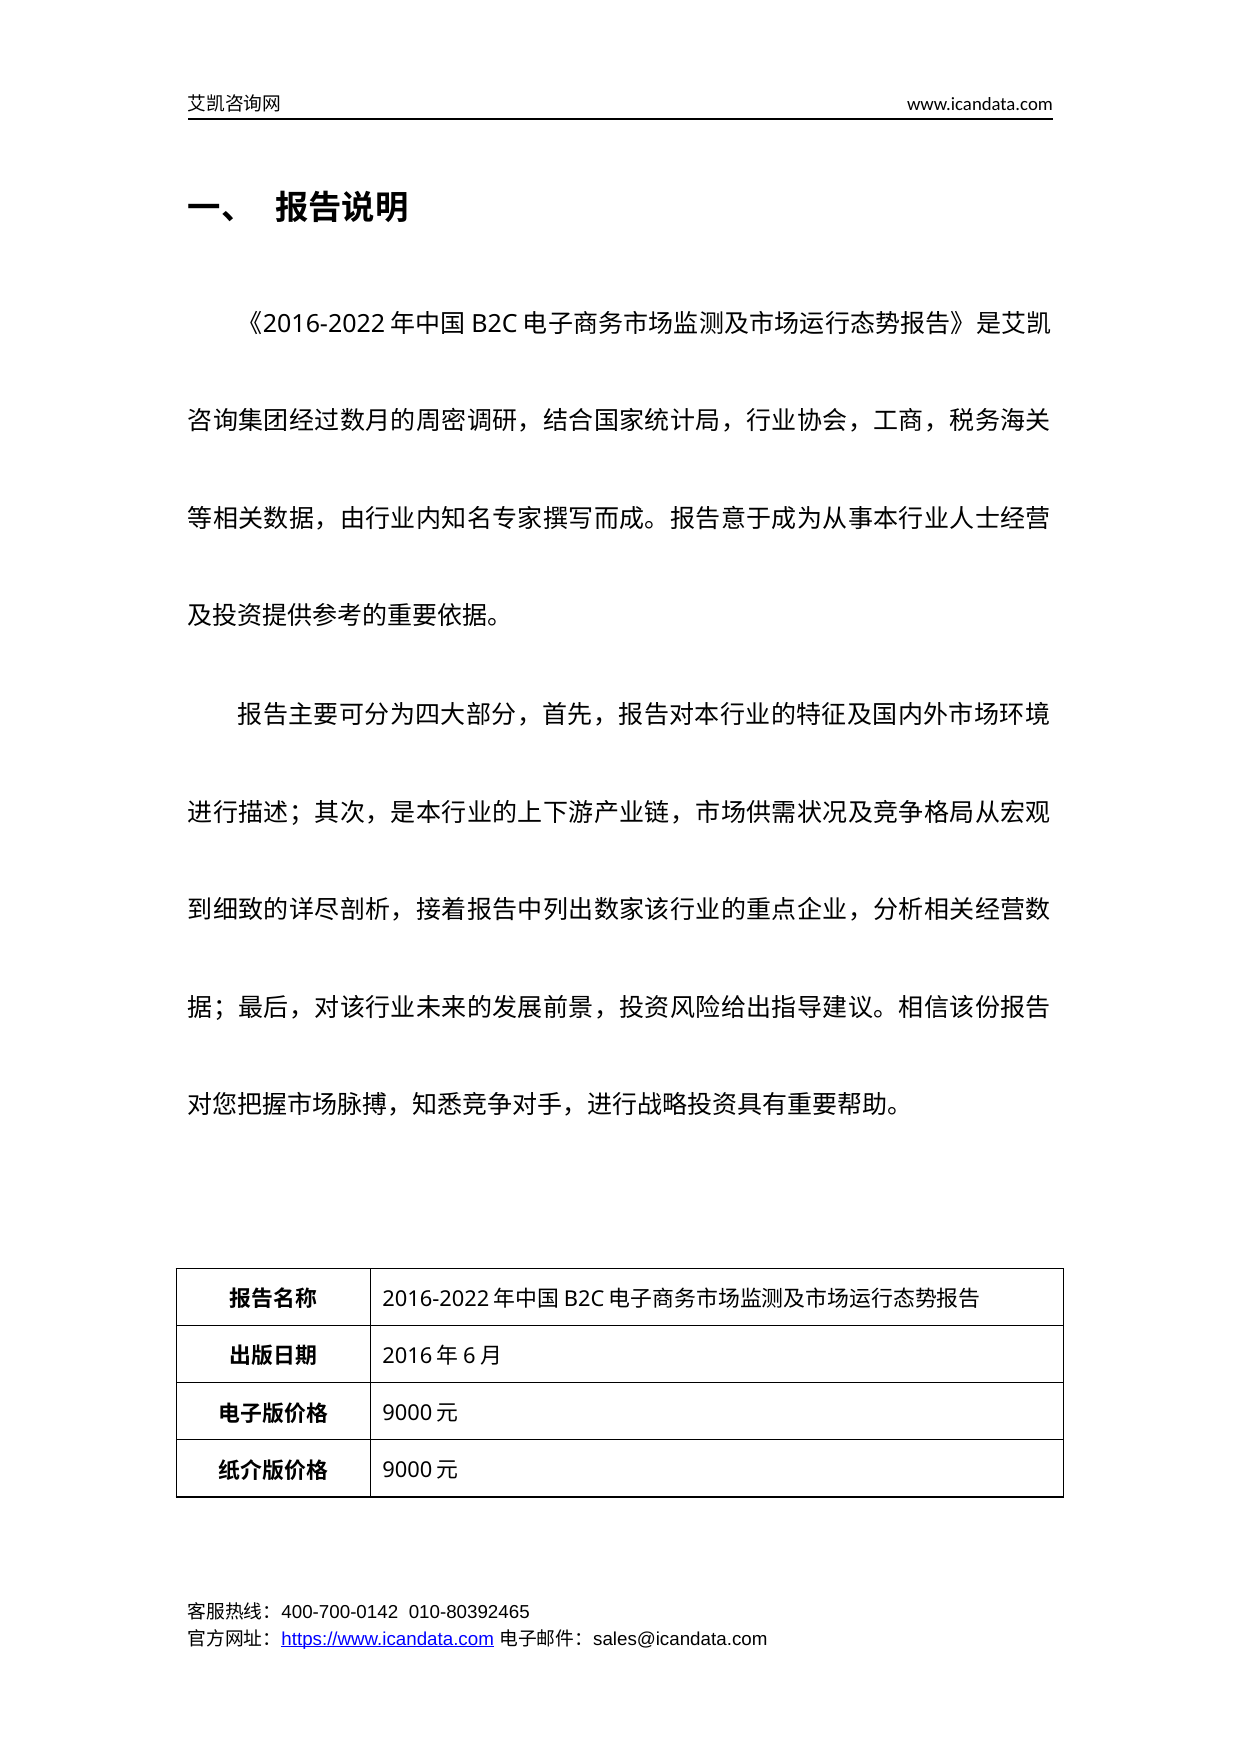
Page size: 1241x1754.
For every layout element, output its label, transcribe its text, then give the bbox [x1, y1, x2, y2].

text 报告主要可分为四大部分，首先，报告对本行业的特征及国内外市场环境进行描述；其次，是本行业的上下游产业链，市场供需状况及竞争格局从宏观到细致的详尽剖析，接着报告中列出数家该行业的重点企业，分析相关经营数据；最后，对该行业未来的发展前景，投资风险给出指导建议。相信该份报告对您把握市场脉搏，知悉竞争对手，进行战略投资具有重要帮助。 [187, 681, 1053, 1136]
table_cell 纸介版价格 [177, 1440, 370, 1496]
table_cell 9000元 [371, 1383, 1063, 1439]
text 《2016-2022年中国B2C电子商务市场监测及市场运行态势报告》是艾凯咨询集团经过数月的周密调研，结合国家统计局，行业协会，工商，税务海关等相关数据，由行业内知名专家撰写而成。报告意于成为从事本行业人士经营及投资提供参考的重要依据。 [187, 289, 1053, 646]
subtitle 报告说明 [187, 172, 1053, 237]
table_cell 出版日期 [177, 1326, 370, 1382]
table_header 报告名称 [177, 1269, 370, 1325]
table_cell 2016年6月 [371, 1326, 1063, 1382]
table_cell 电子版价格 [177, 1383, 370, 1439]
table_cell 9000元 [371, 1440, 1063, 1496]
table_header 2016-2022年中国B2C电子商务市场监测及市场运行态势报告 [371, 1269, 1063, 1325]
